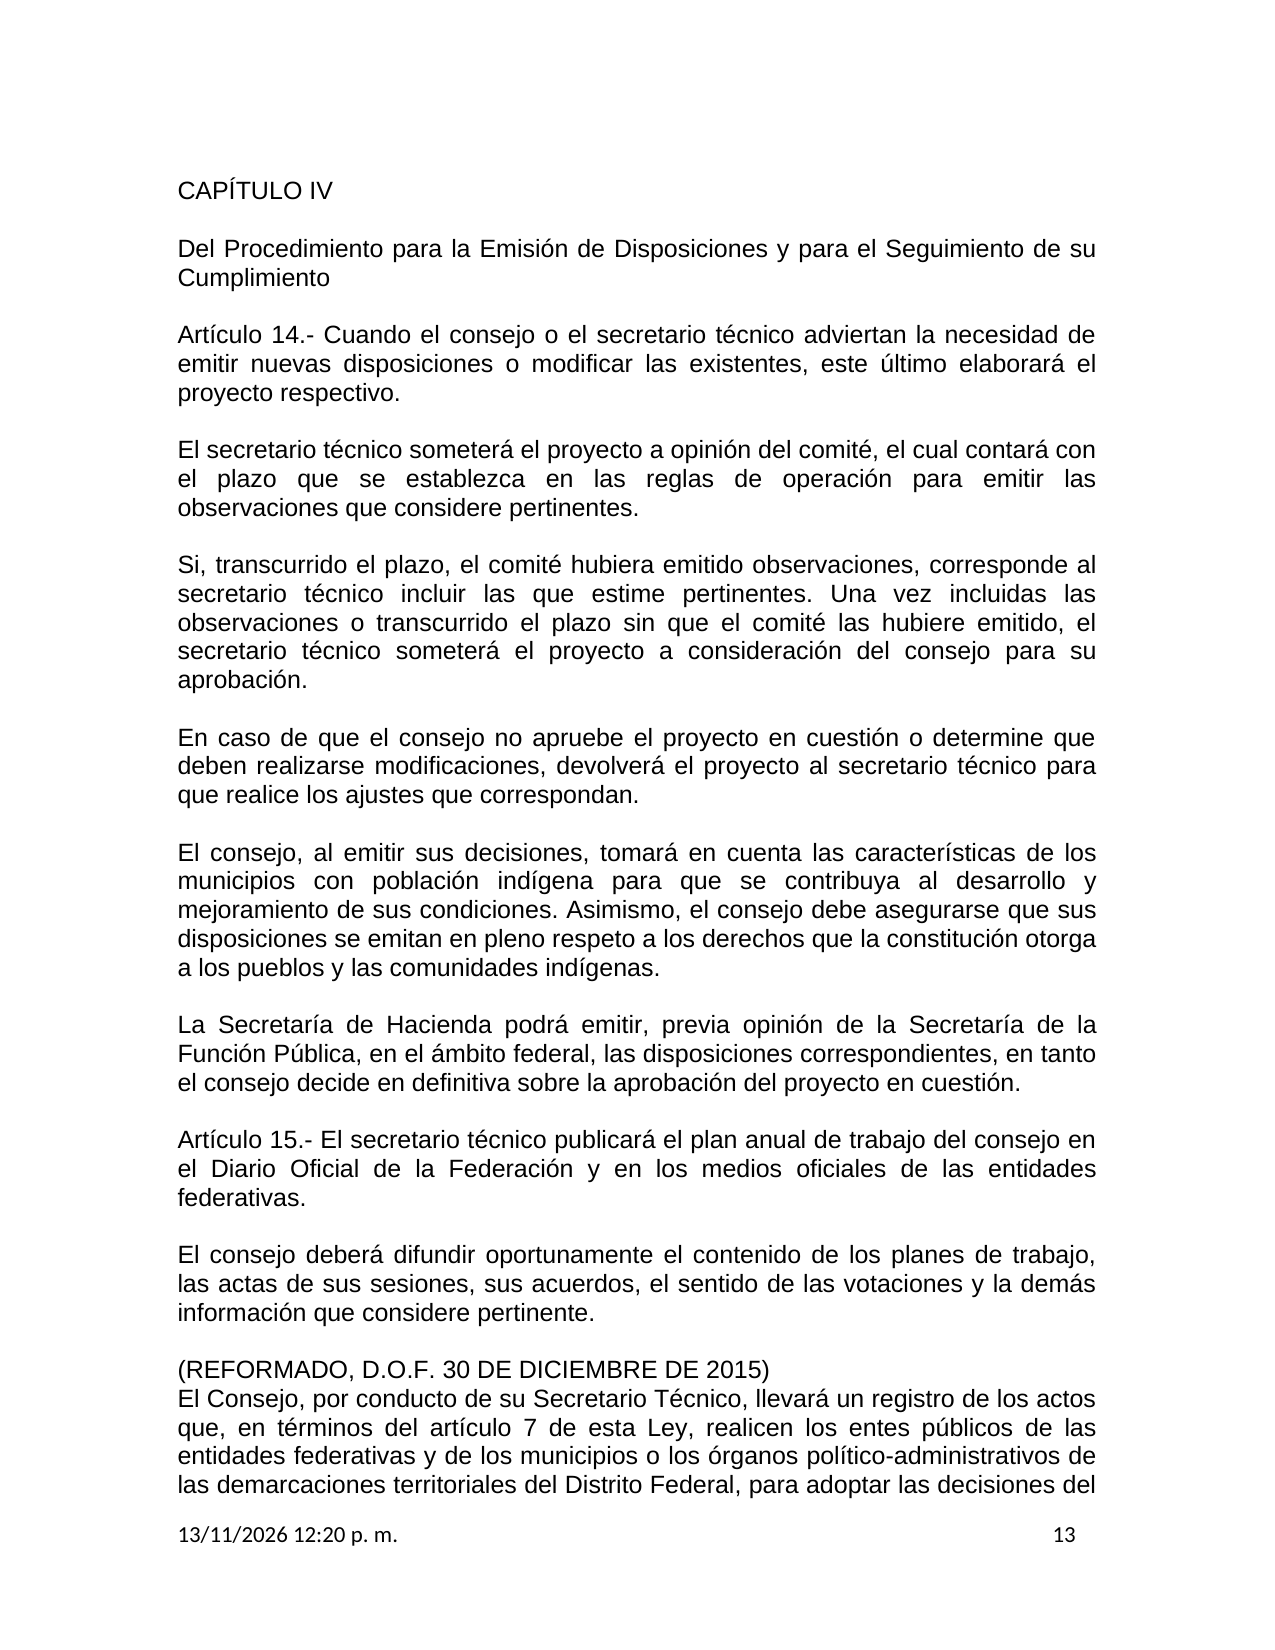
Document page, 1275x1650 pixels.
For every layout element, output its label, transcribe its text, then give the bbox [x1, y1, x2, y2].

text (REFORMADO, D.O.F. 30 DE DICIEMBRE DE 2015) [177, 1355, 1098, 1384]
text Artículo 15.- El secretario técnico publicará el plan anual de trabajo del consejo en el Diario Oficial de la Federación y en los medios oficiales de las entidades federativas. [177, 1125, 1098, 1211]
text El consejo, al emitir sus decisiones, tomará en cuenta las características de los municipios con población indígena para que se contribuya al desarrollo y mejoramiento de sus condiciones. Asimismo, el consejo debe asegurarse que sus disposiciones se emitan en pleno respeto a los derechos que la constitución otorga a los pueblos y las comunidades indígenas. [177, 838, 1098, 981]
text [177, 1384, 1098, 1499]
text El secretario técnico someterá el proyecto a opinión del comité, el cual contará con el plazo que se establezca en las reglas de operación para emitir las observaciones que considere pertinentes. [177, 435, 1098, 521]
text En caso de que el consejo no apruebe el proyecto en cuestión o determine que deben realizarse modificaciones, devolverá el proyecto al secretario técnico para que realice los ajustes que correspondan. [177, 723, 1098, 809]
text La Secretaría de Hacienda podrá emitir, previa opinión de la Secretaría de la Función Pública, en el ámbito federal, las disposiciones correspondientes, en tanto el consejo decide en definitiva sobre la aprobación del proyecto en cuestión. [177, 1010, 1098, 1096]
text Si, transcurrido el plazo, el comité hubiera emitido observaciones, corresponde al secretario técnico incluir las que estime pertinentes. Una vez incluidas las observaciones o transcurrido el plazo sin que el comité las hubiere emitido, el secretario técnico someterá el proyecto a consideración del consejo para su aprobación. [177, 550, 1098, 694]
text El consejo deberá difundir oportunamente el contenido de los planes de trabajo, las actas de sus sesiones, sus acuerdos, el sentido de las votaciones y la demás información que considere pertinente. [177, 1240, 1098, 1326]
text Artículo 14.- Cuando el consejo o el secretario técnico adviertan la necesidad de emitir nuevas disposiciones o modificar las existentes, este último elaborará el proyecto respectivo. [177, 320, 1098, 406]
text Del Procedimiento para la Emisión de Disposiciones y para el Seguimiento de su Cumplimiento [177, 234, 1098, 291]
text CAPÍTULO IV [177, 176, 1098, 205]
